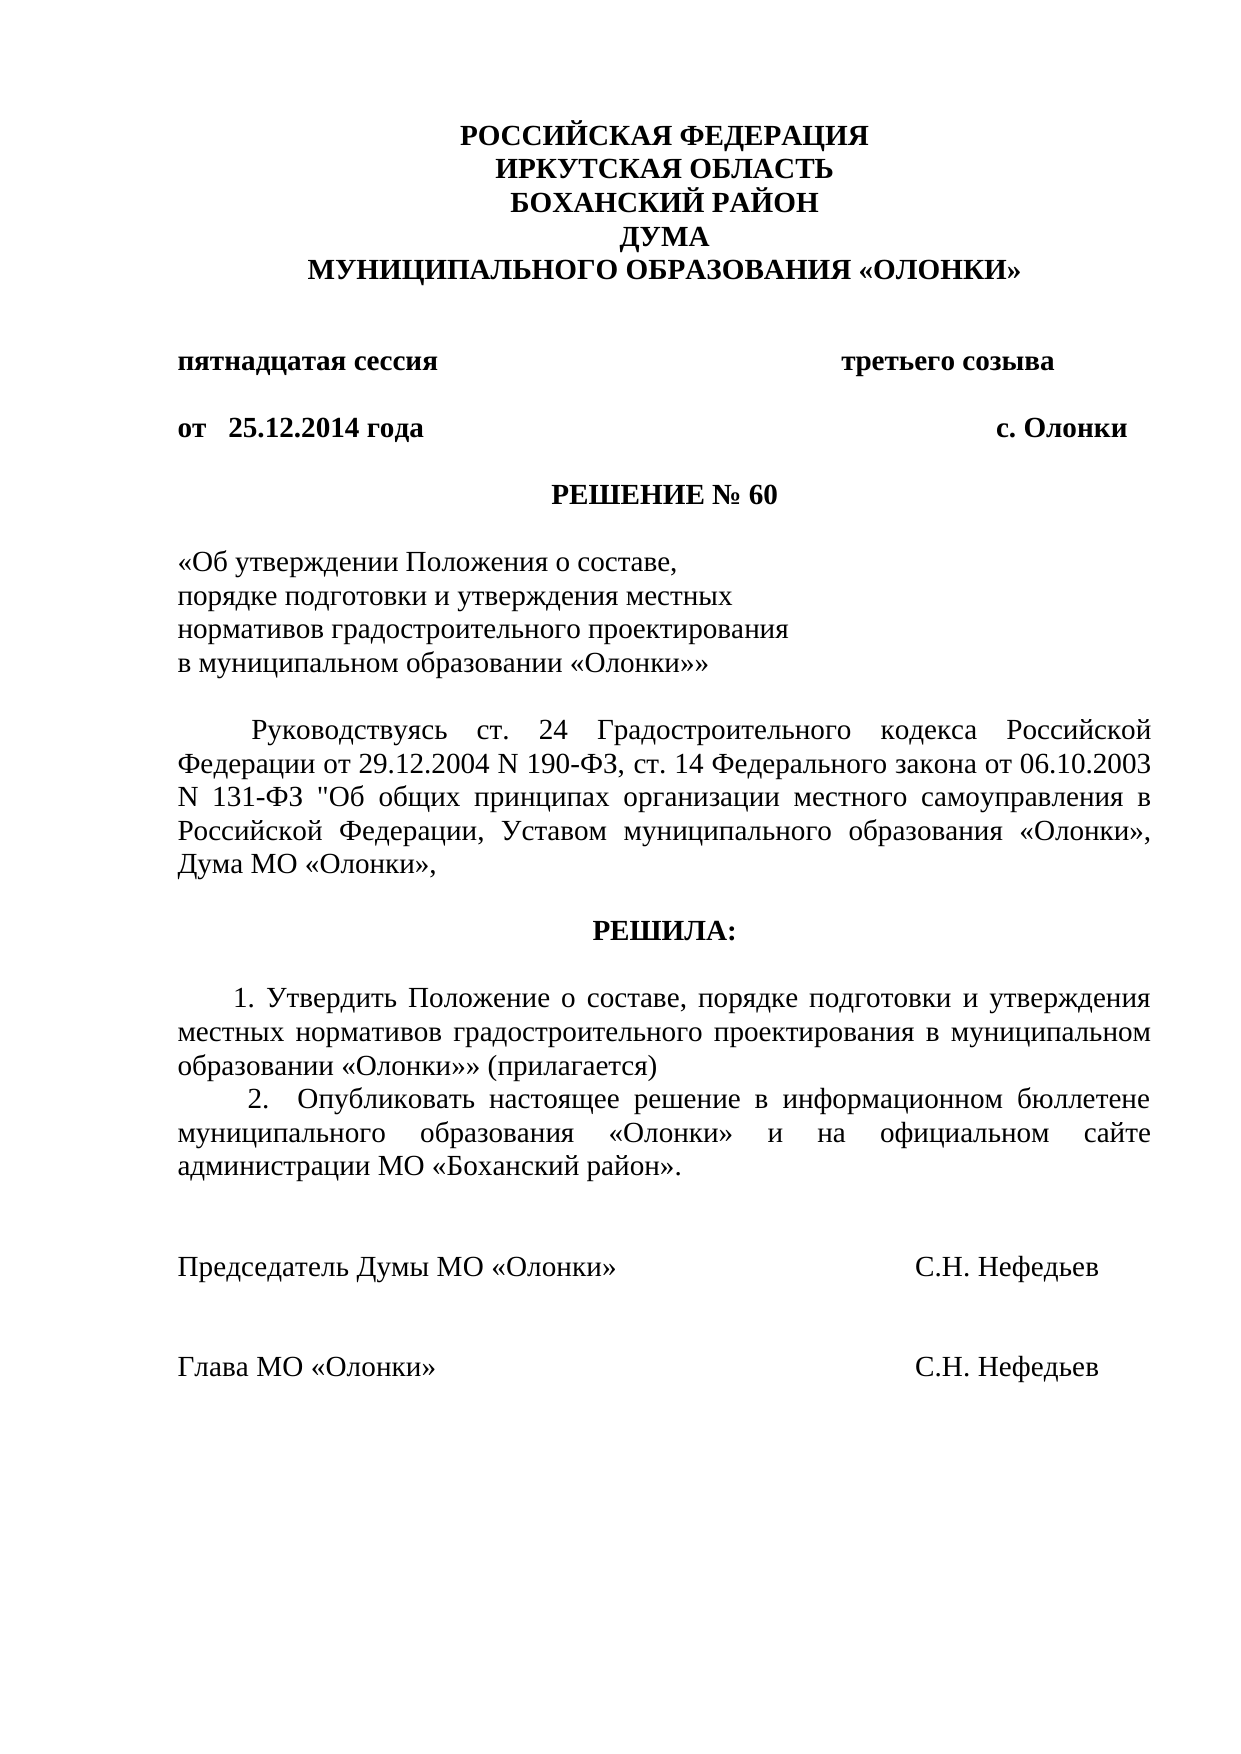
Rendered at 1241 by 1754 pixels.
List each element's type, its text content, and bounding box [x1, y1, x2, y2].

text нормативов градостроительного проектирования [177, 612, 1152, 645]
text 1. Утвердить Положение о составе, порядке подготовки и утверждения местных нормативов градостроительного проектирования в муниципальном образовании «Олонки»» (прилагается) [177, 981, 1152, 1081]
text Председатель Думы МО «Олонки» С.Н. Нефедьев [177, 1249, 1152, 1282]
text Глава МО «Олонки» С.Н. Нефедьев [177, 1349, 1152, 1383]
text порядке подготовки и утверждения местных [177, 578, 1152, 612]
text 2. Опубликовать настоящее решение в информационном бюллетене муниципального образования «Олонки» и на официальном сайте администрации МО «Боханский район». [177, 1081, 1152, 1182]
text РОССИЙСКАЯ ФЕДЕРАЦИЯ [177, 118, 1152, 152]
text РЕШЕНИЕ № 60 [177, 477, 1152, 511]
text от 25.12.2014 года с. Олонки [177, 410, 1152, 444]
text МУНИЦИПАЛЬНОГО ОБРАЗОВАНИЯ «ОЛОНКИ» [177, 252, 1152, 286]
text БОХАНСКИЙ РАЙОН [177, 185, 1152, 219]
text пятнадцатая сессия третьего созыва [177, 343, 1152, 377]
text в муниципальном образовании «Олонки»» [177, 645, 1152, 679]
text «Об утверждении Положения о составе, [177, 544, 1152, 578]
text ИРКУТСКАЯ ОБЛАСТЬ [177, 152, 1152, 185]
text РЕШИЛА: [177, 913, 1152, 947]
text ДУМА [177, 219, 1152, 252]
text Руководствуясь ст. 24 Градостроительного кодекса Российской Федерации от 29.12.2004 N 190-ФЗ, ст. 14 Федерального закона от 06.10.2003 N 131-ФЗ "Об общих принципах организации местного самоуправления в Российской Федерации, Уставом муниципального образования «Олонки», Дума МО «Олонки», [177, 712, 1152, 880]
